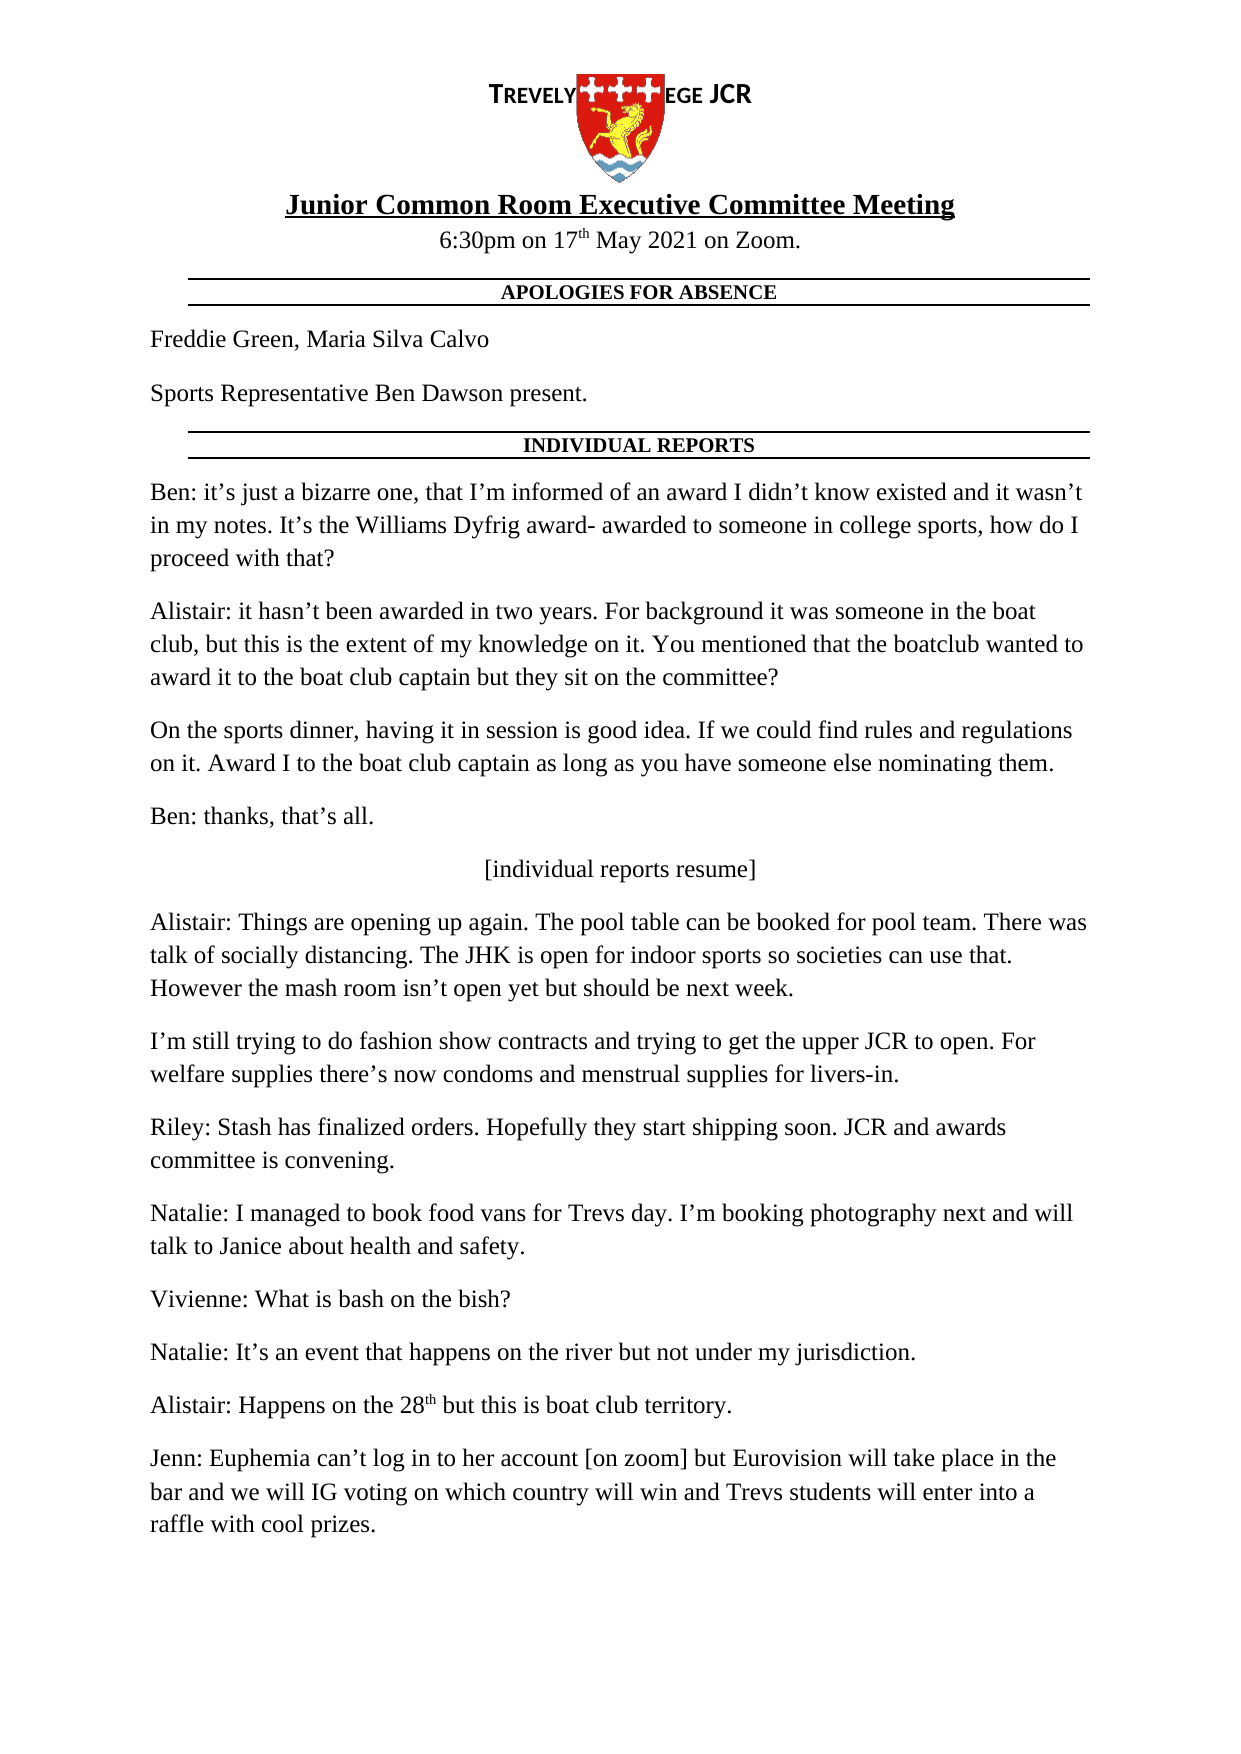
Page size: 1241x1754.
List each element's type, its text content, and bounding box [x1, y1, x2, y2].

list Vivienne: What is bash on the bish? [150, 1284, 1090, 1313]
list On the sports dinner, having it in session is good idea. If we could find rules and regulations on it. Award I to the boat club captain as long as you have someone else nominating them. [150, 715, 1090, 777]
list Riley: Stash has finalized orders. Hopefully they start shipping soon. JCR and awards committee is convening. [150, 1112, 1090, 1174]
text INDIVIDUAL REPORTS [187, 432, 1090, 459]
list Sports Representative Ben Dawson present. [150, 378, 1090, 406]
list Alistair: it hasn’t been awarded in two years. For background it was someone in the boat club, but this is the extent of my knowledge on it. You mentioned that the boatclub wanted to award it to the boat club captain but they sit on the committee? [150, 596, 1090, 691]
picture [576, 74, 665, 183]
list Ben: it’s just a bizarre one, that I’m informed of an award I didn’t know existed and it wasn’t in my notes. It’s the Williams Dyfrig award- awarded to someone in college sports, how do I proceed with that? [150, 477, 1090, 572]
list Alistair: Things are opening up again. The pool table can be booked for pool team. There was talk of socially distancing. The JHK is open for indoor sports so societies can use that. However the mash room isn’t open yet but should be next week. [150, 907, 1090, 1002]
list [individual reports resume] [150, 854, 1090, 883]
title Junior Common Room Executive Committee Meeting 6:30pm on 17th May 2021 on Zoom. [150, 150, 1090, 254]
list Natalie: I managed to book food vans for Trevs day. I’m booking photography next and will talk to Janice about health and safety. [150, 1198, 1090, 1260]
list Natalie: It’s an event that happens on the river but not under my jurisdiction. [150, 1337, 1090, 1366]
list Alistair: Happens on the 28th but this is boat club territory. [150, 1391, 1090, 1419]
text APOLOGIES FOR ABSENCE [187, 279, 1090, 306]
list Freddie Green, Maria Silva Calvo [150, 324, 1090, 353]
list Ben: thanks, that’s all. [150, 801, 1090, 830]
list Jenn: Euphemia can’t log in to her account [on zoom] but Eurovision will take place in the bar and we will IG voting on which country will win and Trevs students will enter into a raffle with cool prizes. [150, 1443, 1090, 1538]
list I’m still trying to do fashion show contracts and trying to get the upper JCR to open. For welfare supplies there’s now condoms and menstrual supplies for livers-in. [150, 1026, 1090, 1088]
